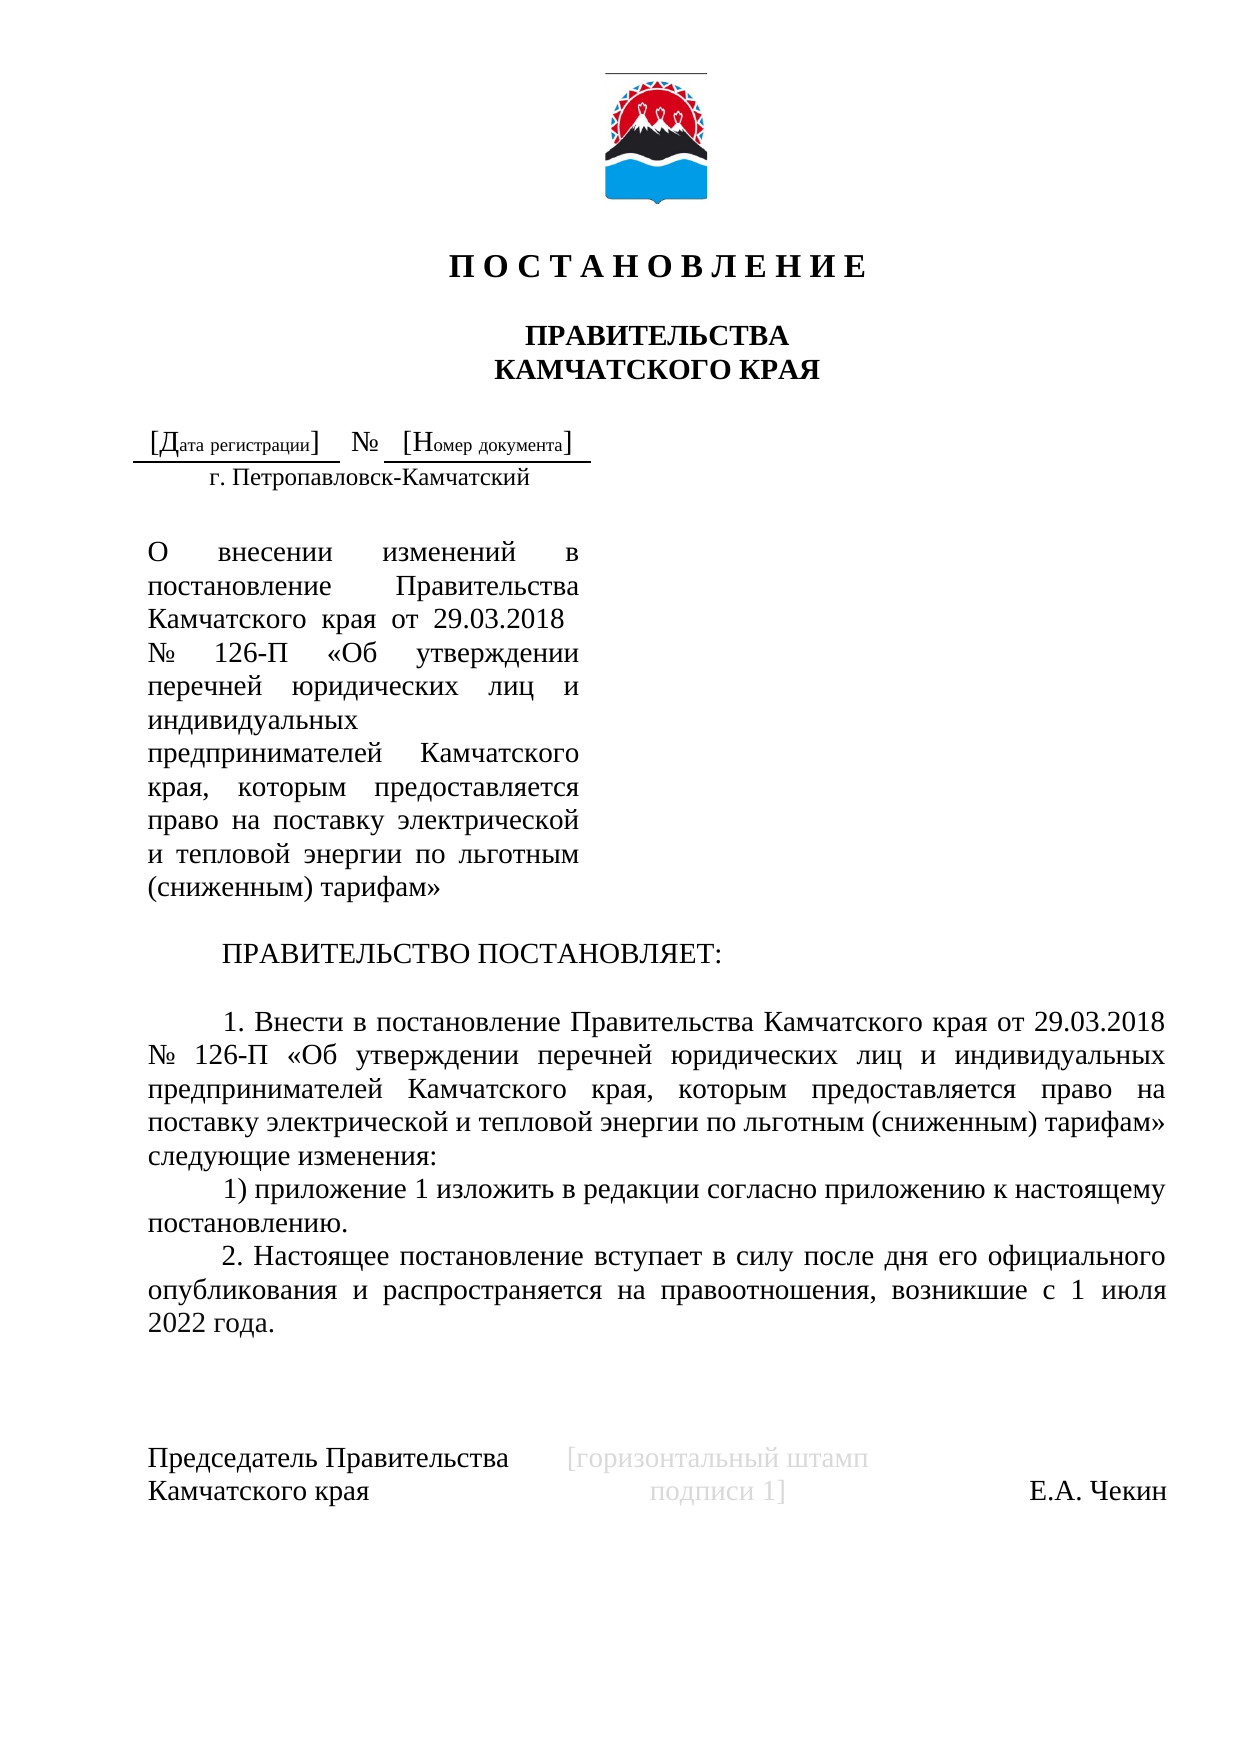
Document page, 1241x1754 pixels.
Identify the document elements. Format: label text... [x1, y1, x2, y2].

table_header О внесении изменений в постановление Правительства Камчатского края от 29.03.2018 № 126-П «Об утверждении перечней юридических лиц и индивидуальных предпринимателей Камчатского края, которым предоставляется право на поставку электрической и тепловой энергии по льготным (сниженным) тарифам» [133, 534, 591, 903]
text КАМЧАТСКОГО КРАЯ [148, 352, 1167, 386]
text 1. Внести в постановление Правительства Камчатского края от 29.03.2018 № 126-П «Об утверждении перечней юридических лиц и индивидуальных предпринимателей Камчатского края, которым предоставляется право на поставку электрической и тепловой энергии по льготным (сниженным) тарифам» следующие изменения: [148, 1004, 1167, 1171]
text 2. Настоящее постановление вступает в силу после дня его официального опубликования и распространяется на правоотношения, возникшие с 1 июля 2022 года. [148, 1238, 1167, 1339]
picture [603, 73, 707, 202]
text г. Петропавловск-Камчатский [148, 462, 591, 491]
table_header Председатель Правительства Камчатского края [148, 1440, 534, 1571]
text 1) приложение 1 изложить в редакции согласно приложению к настоящему постановлению. [148, 1171, 1167, 1238]
table_header [горизонтальный штамп подписи 1] [535, 1440, 889, 1571]
text ПРАВИТЕЛЬСТВА [148, 318, 1167, 352]
text П О С Т А Н О В Л Е Н И Е [148, 247, 1167, 285]
text ПРАВИТЕЛЬСТВО ПОСТАНОВЛЯЕТ: [148, 937, 1167, 970]
table_header № [340, 424, 384, 461]
table_header [Дата регистрации] [133, 424, 339, 461]
picture [660, 198, 707, 202]
table_header Е.А. Чекин [889, 1440, 1166, 1571]
table_header [Номер документа] [384, 424, 591, 461]
